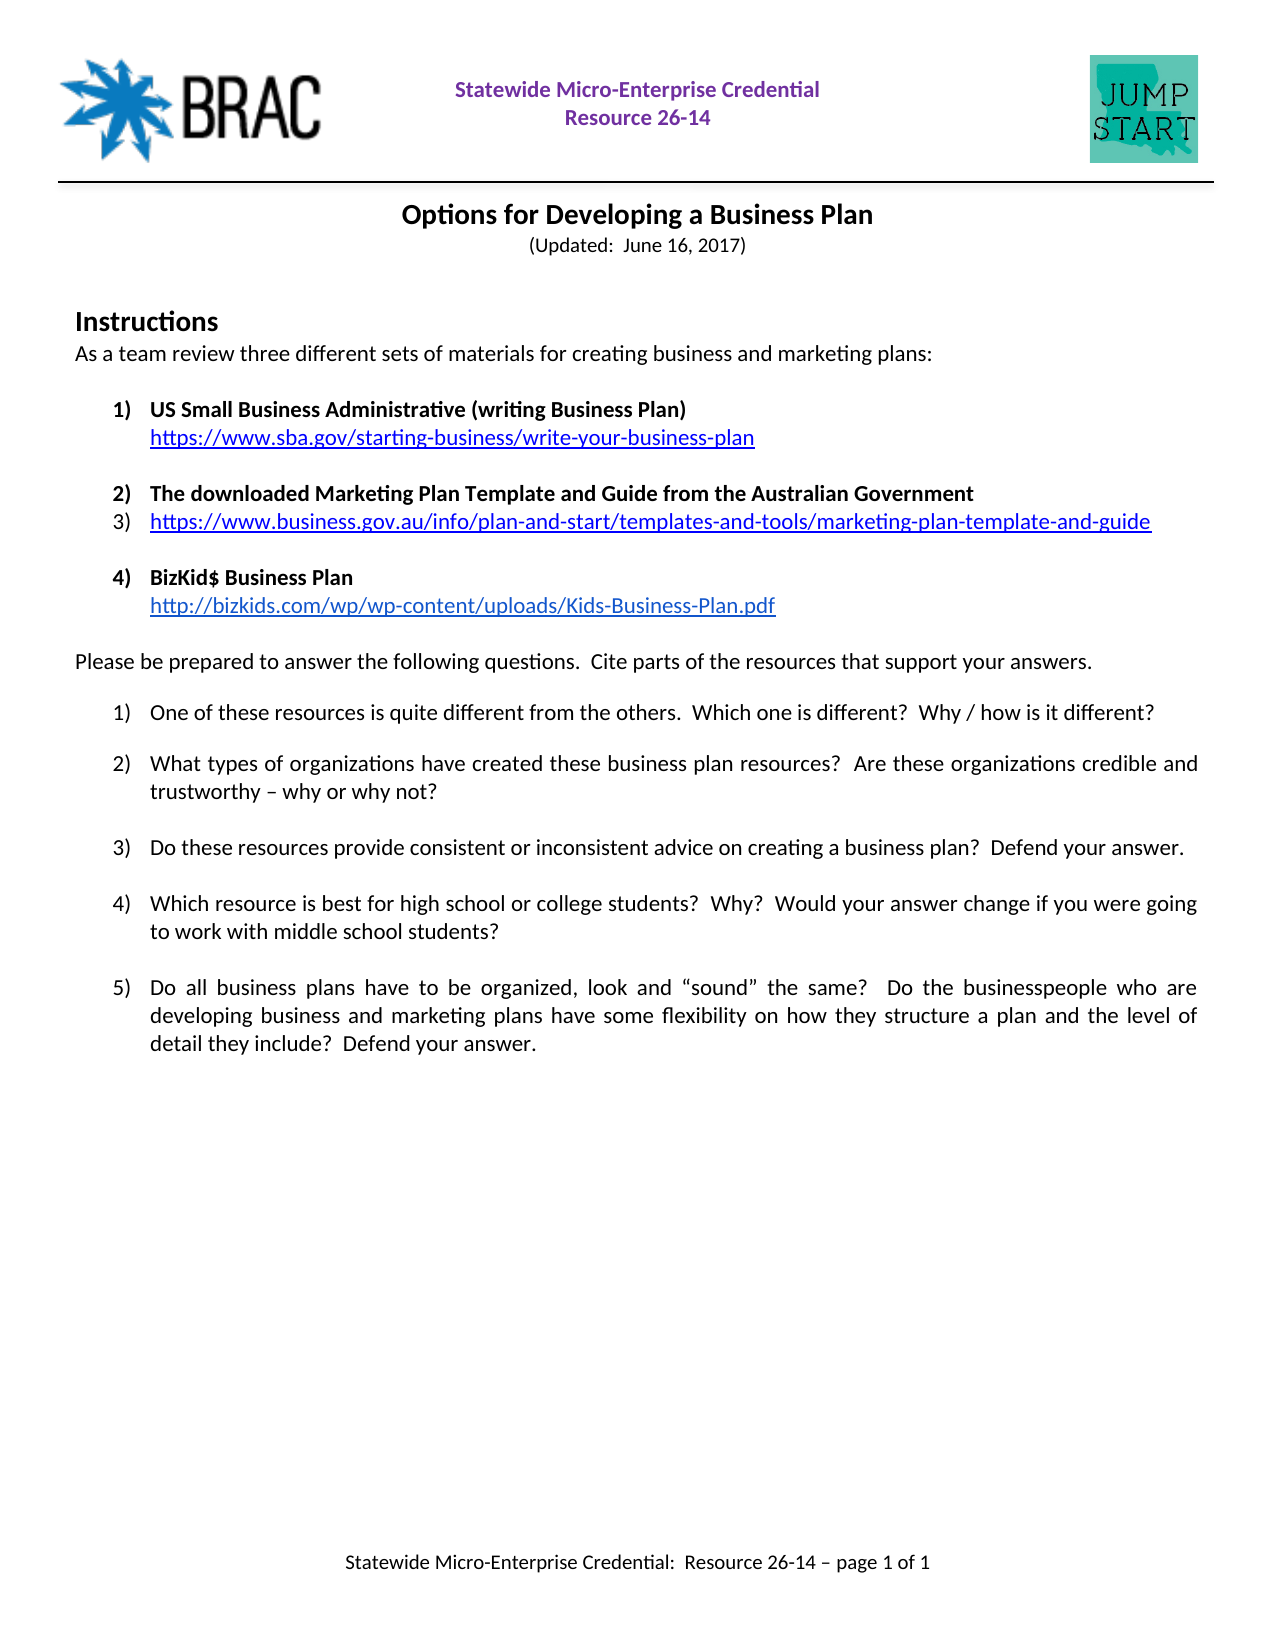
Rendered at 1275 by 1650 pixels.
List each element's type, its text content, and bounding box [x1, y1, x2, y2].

text Options for Developing a Business Plan [75, 196, 1200, 232]
picture [57, 36, 340, 182]
list One of these resources is quite different from the others. Which one is different? Why / how is it different? [112, 698, 1200, 726]
list BizKid$ Business Plan [112, 563, 1200, 591]
list The downloaded Marketing Plan Template and Guide from the Australian Government [112, 479, 1200, 507]
text As a team review three different sets of materials for creating business and marketing plans: [75, 339, 1200, 367]
list US Small Business Administrative (writing Business Plan) [112, 395, 1200, 423]
text Instructions [75, 303, 1200, 339]
list https://www.business.gov.au/info/plan-and-start/templates-and-tools/marketing-plan-template-and-guide [112, 507, 1200, 535]
text https://www.sba.gov/starting-business/write-your-business-plan [150, 423, 1200, 451]
text Please be prepared to answer the following questions. Cite parts of the resources that support your answers. [75, 647, 1200, 675]
list Which resource is best for high school or college students? Why? Would your answer change if you were going to work with middle school students? [112, 889, 1200, 945]
text (Updated: June 16, 2017) [75, 232, 1200, 257]
picture [1089, 55, 1199, 163]
list What types of organizations have created these business plan resources? Are these organizations credible and trustworthy – why or why not? [112, 749, 1200, 805]
list Do all business plans have to be organized, look and “sound” the same? Do the businesspeople who are developing business and marketing plans have some flexibility on how they structure a plan and the level of detail they include? Defend your answer. [112, 973, 1200, 1057]
list Do these resources provide consistent or inconsistent advice on creating a business plan? Defend your answer. [112, 833, 1200, 861]
text http://bizkids.com/wp/wp-content/uploads/Kids-Business-Plan.pdf [150, 591, 1200, 619]
